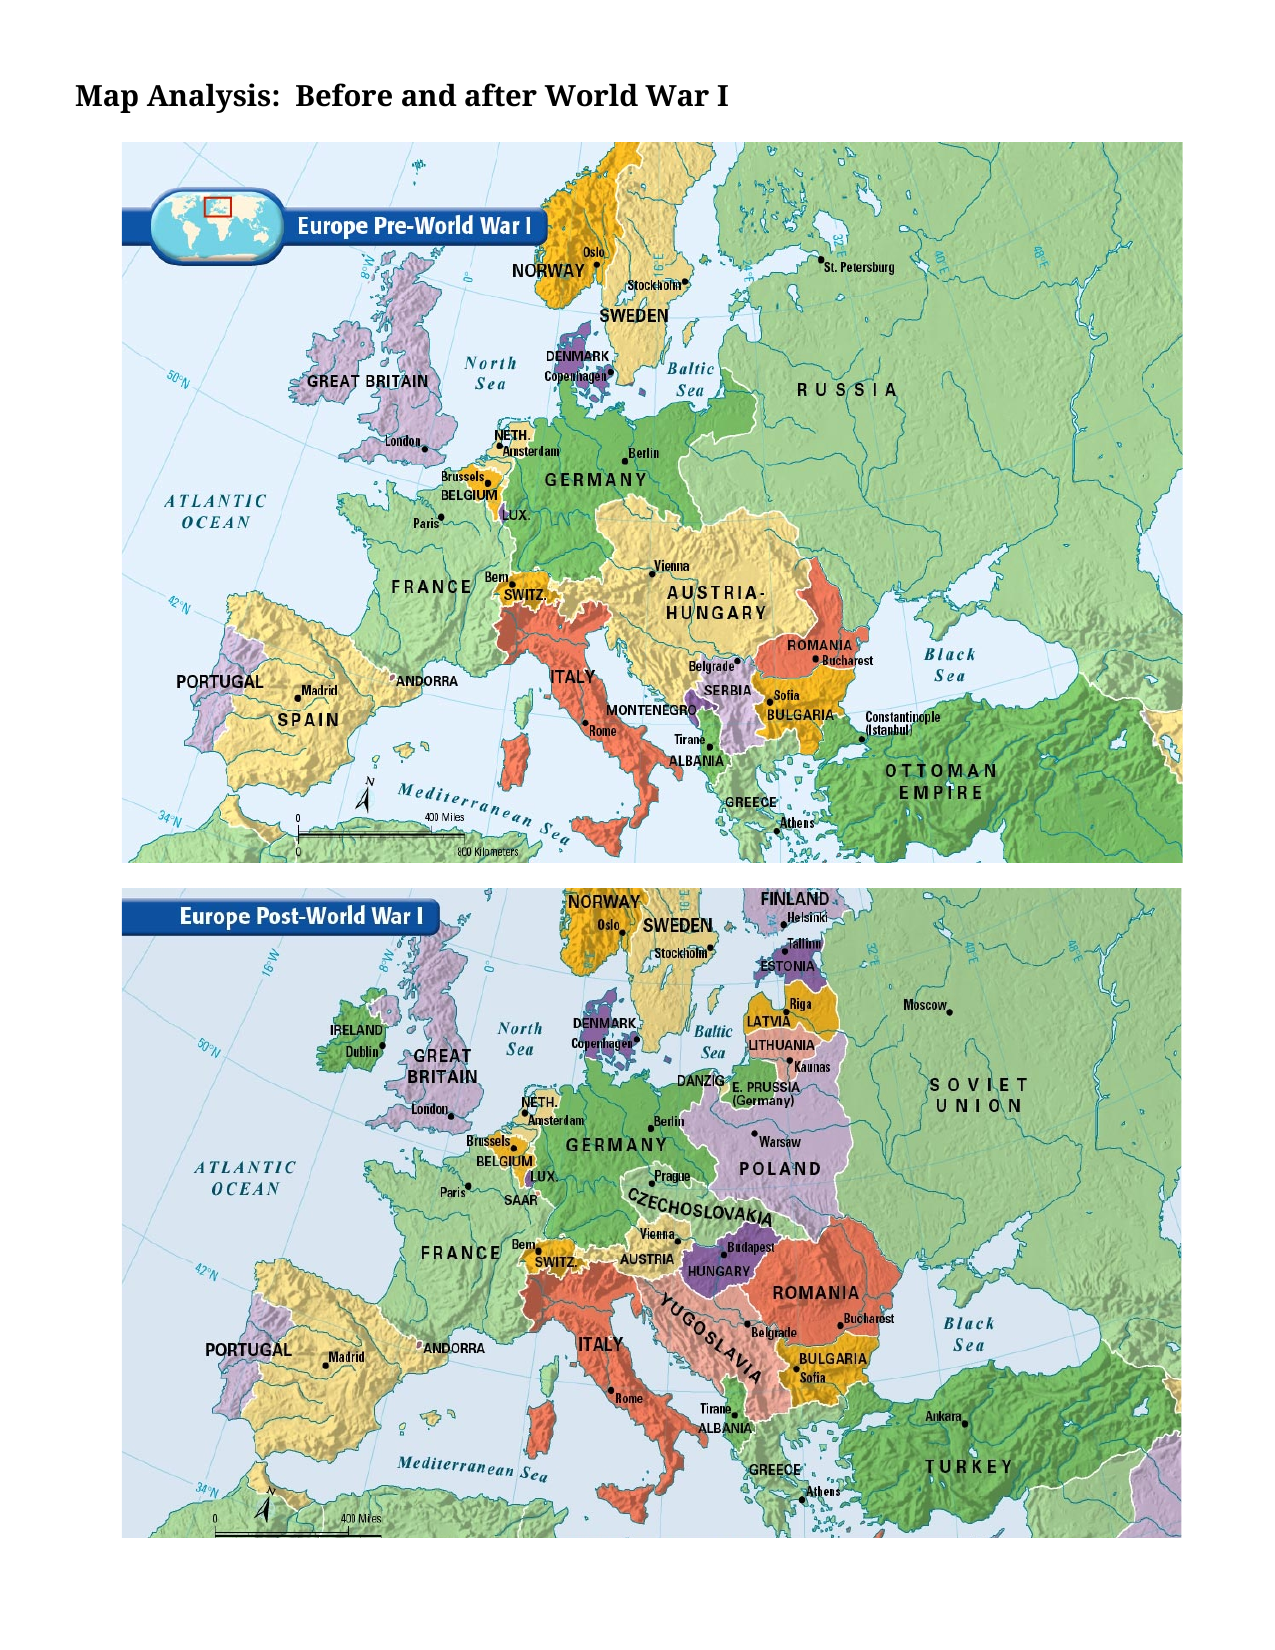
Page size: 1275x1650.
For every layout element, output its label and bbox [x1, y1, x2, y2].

picture [121, 888, 1182, 1538]
picture [121, 142, 1183, 863]
